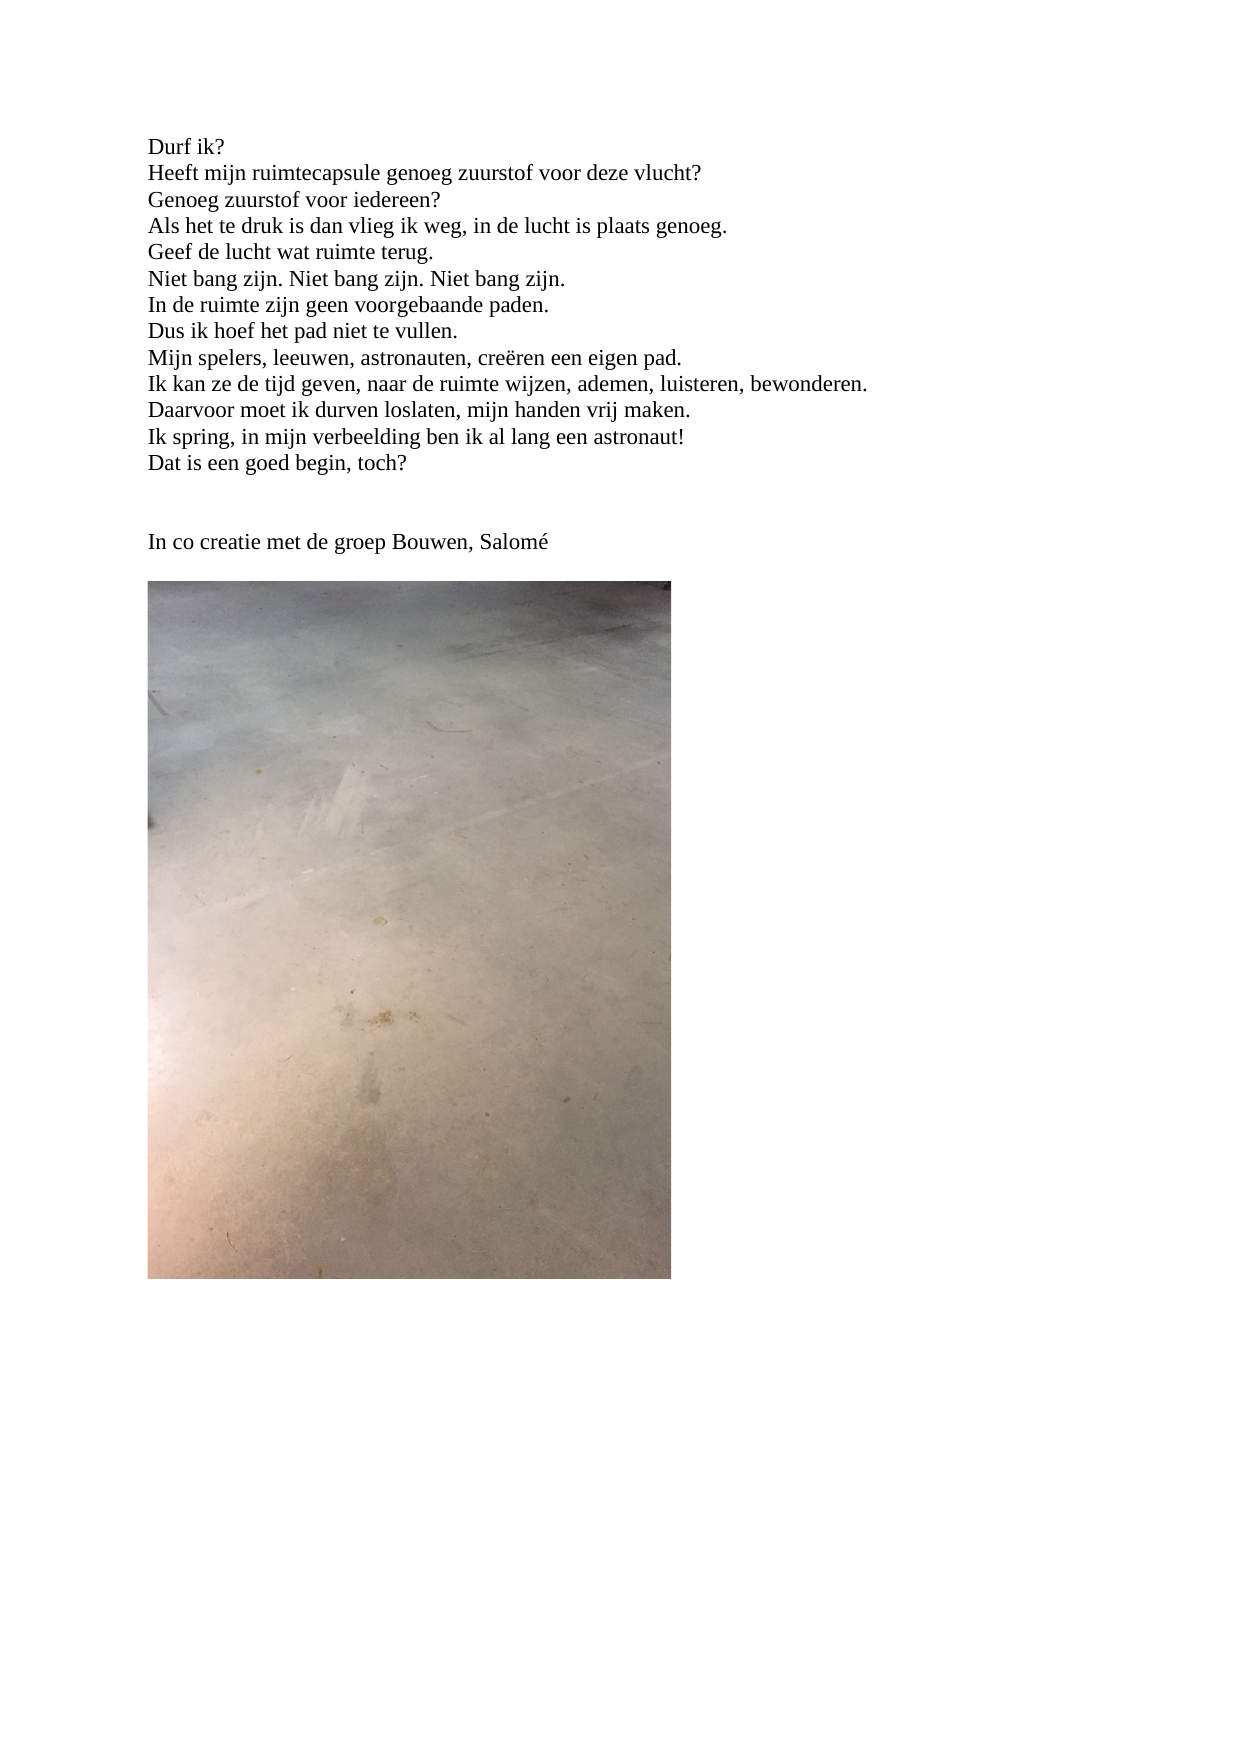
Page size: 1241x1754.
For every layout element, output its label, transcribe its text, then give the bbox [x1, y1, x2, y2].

text Daarvoor moet ik durven loslaten, mijn handen vrij maken. [148, 396, 1092, 423]
picture [147, 581, 672, 1279]
text Heeft mijn ruimtecapsule genoeg zuurstof voor deze vlucht? [148, 159, 1092, 186]
text Dus ik hoef het pad niet te vullen. [148, 317, 1092, 344]
text Dat is een goed begin, toch? [148, 449, 1092, 476]
text Durf ik? [148, 133, 1092, 159]
text Ik kan ze de tijd geven, naar de ruimte wijzen, ademen, luisteren, bewonderen. [148, 370, 1092, 396]
text In co creatie met de groep Bouwen, Salomé [148, 528, 1092, 554]
text Als het te druk is dan vlieg ik weg, in de lucht is plaats genoeg. [148, 212, 1092, 238]
text In de ruimte zijn geen voorgebaande paden. [148, 291, 1092, 317]
text Mijn spelers, leeuwen, astronauten, creëren een eigen pad. [148, 344, 1092, 370]
text Ik spring, in mijn verbeelding ben ik al lang een astronaut! [148, 423, 1092, 449]
text Genoeg zuurstof voor iedereen? [148, 186, 1092, 212]
text Niet bang zijn. Niet bang zijn. Niet bang zijn. [148, 265, 1092, 291]
text Geef de lucht wat ruimte terug. [148, 238, 1092, 265]
